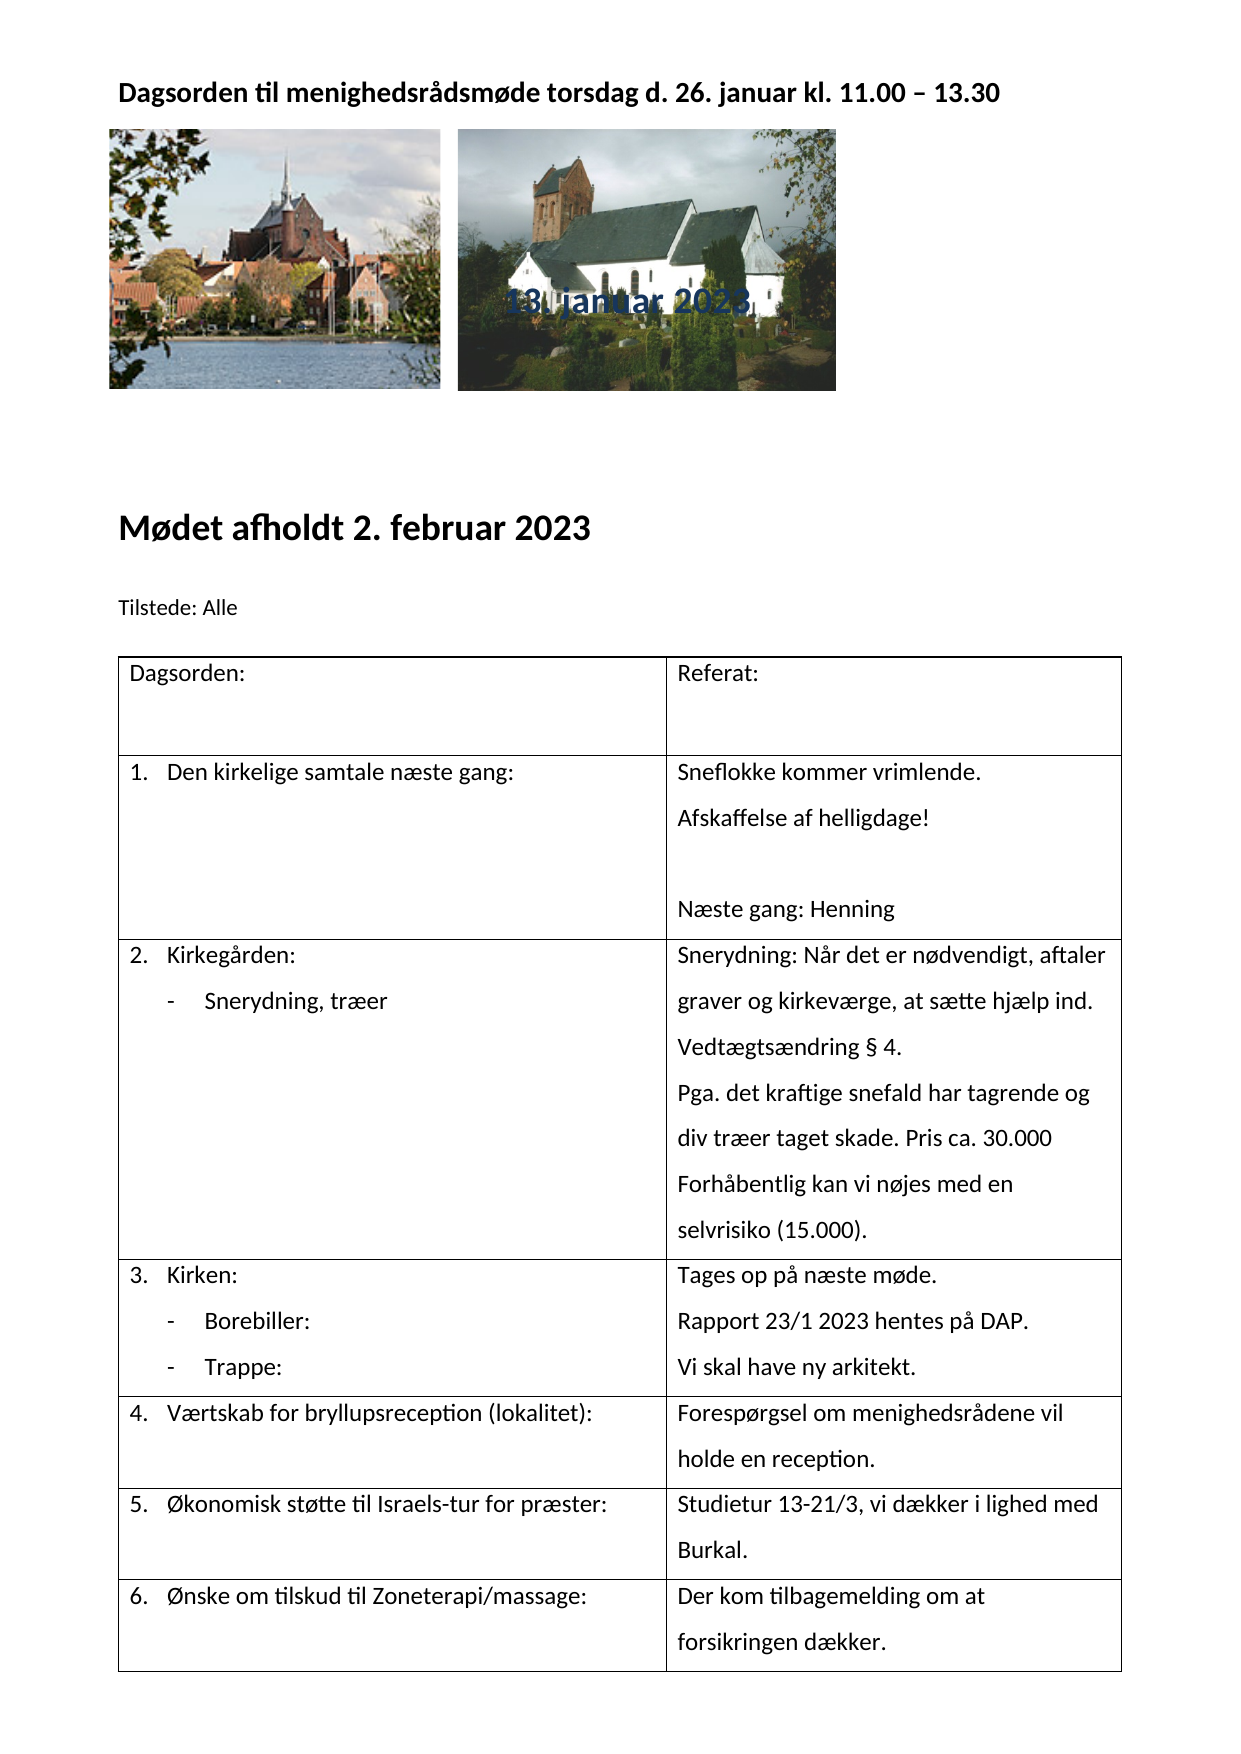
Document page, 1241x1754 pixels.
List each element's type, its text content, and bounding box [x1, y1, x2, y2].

table_header Referat: [667, 658, 1121, 755]
table_header Dagsorden: [119, 658, 666, 755]
table_cell Snerydning: Når det er nødvendigt, aftaler graver og kirkeværge, at sætte hjælp ind. Vedtægtsændring § 4. Pga. det kraftige snefald har tagrende og div træer taget skade. Pris ca. 30.000 Forhåbentlig kan vi nøjes med en selvrisiko (15.000). [667, 940, 1121, 1259]
table_cell Økonomisk støtte til Israels-tur for præster: [119, 1489, 666, 1579]
table_cell Den kirkelige samtale næste gang: [119, 756, 666, 938]
table_cell Kirkegården: Snerydning, træer [119, 940, 666, 1259]
table_cell Kirken: Borebiller: Trappe: [119, 1260, 666, 1396]
table_cell Forespørgsel om menighedsrådene vil holde en reception. [667, 1397, 1121, 1487]
text Mødet afholdt 2. februar 2023 [118, 504, 1122, 550]
picture [109, 129, 441, 389]
table_cell Der kom tilbagemelding om at forsikringen dækker. [667, 1580, 1121, 1671]
table_cell Sneflokke kommer vrimlende. Afskaffelse af helligdage! Næste gang: Henning [667, 756, 1121, 938]
table_cell Tages op på næste møde. Rapport 23/1 2023 hentes på DAP. Vi skal have ny arkitekt. [667, 1260, 1121, 1396]
picture [457, 129, 836, 391]
text Tilstede: Alle [118, 593, 1122, 622]
table_cell Ønske om tilskud til Zoneterapi/massage: [119, 1580, 666, 1671]
table_cell Studietur 13-21/3, vi dækker i lighed med Burkal. [667, 1489, 1121, 1579]
table_cell Værtskab for bryllupsreception (lokalitet): [119, 1397, 666, 1487]
